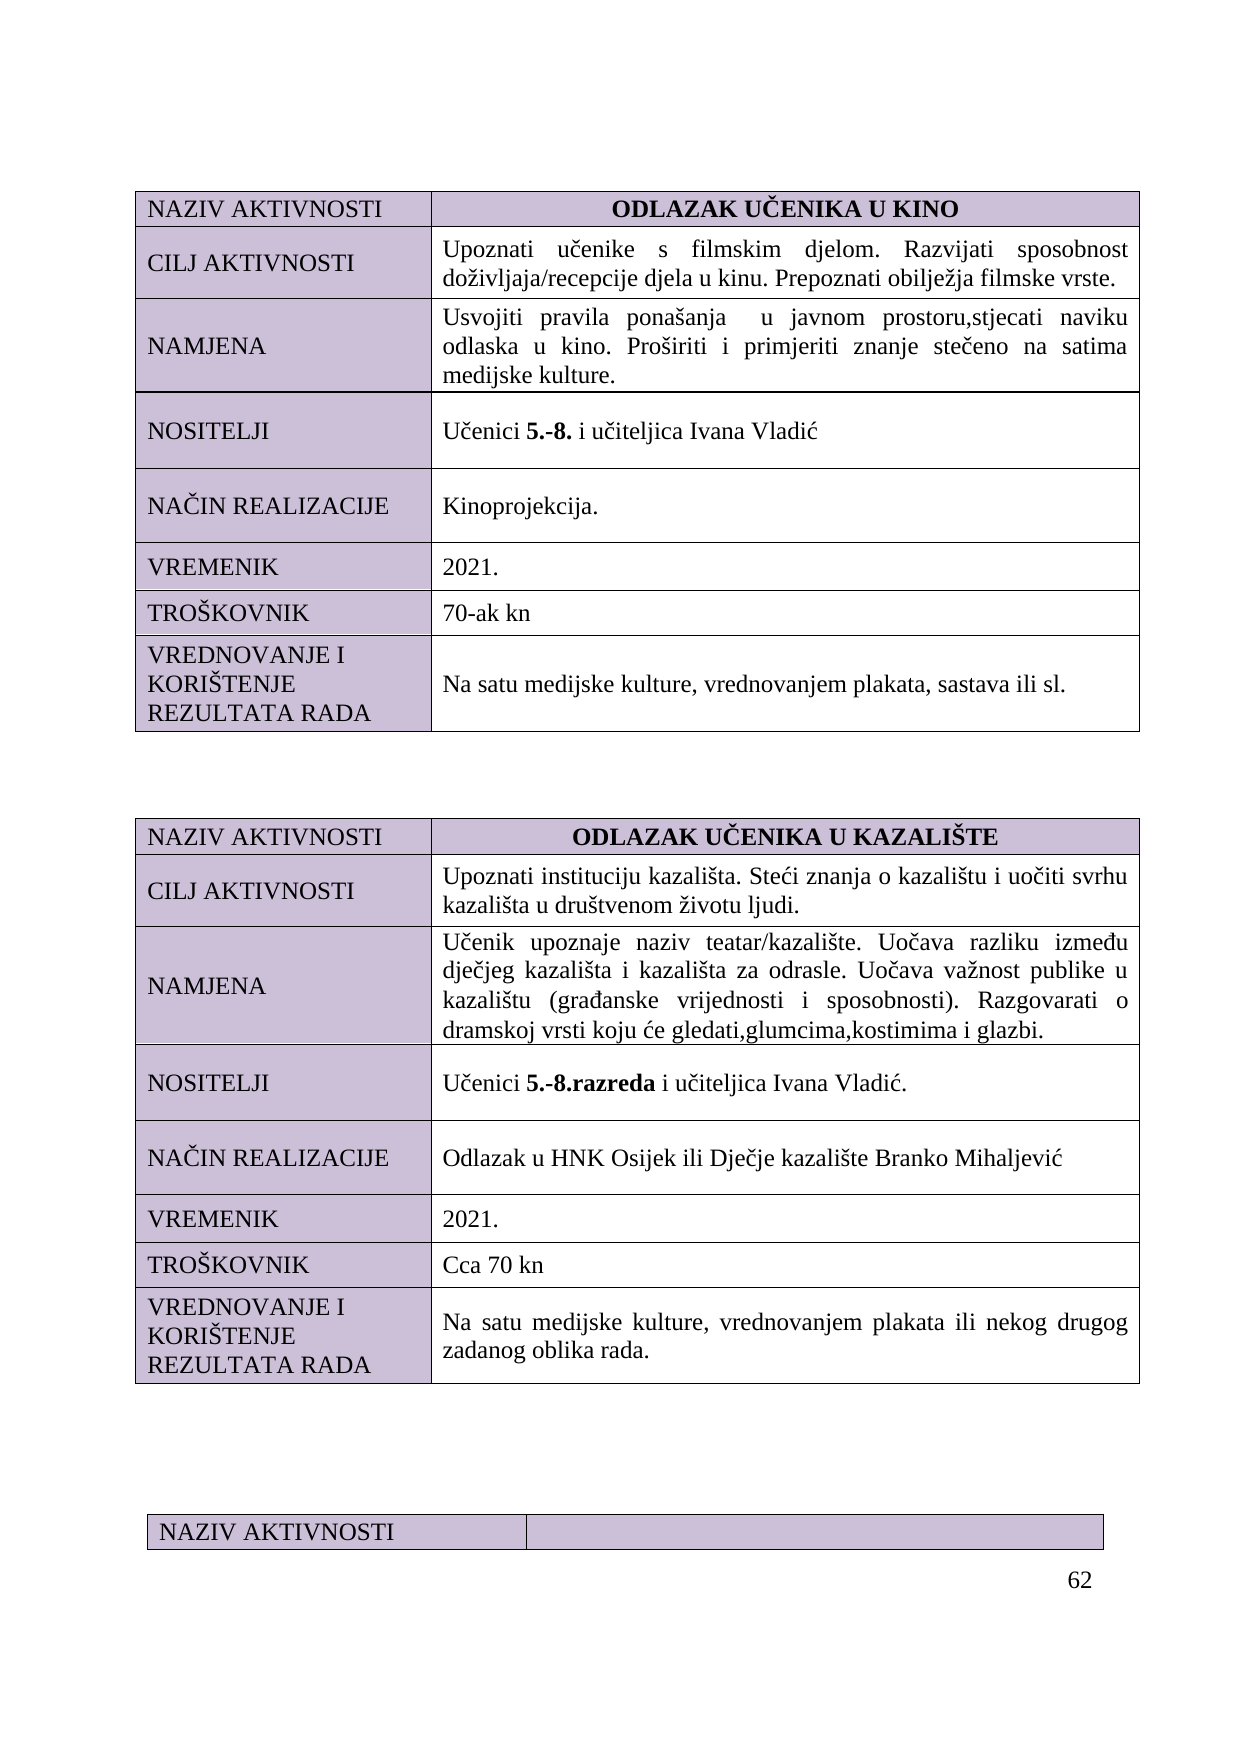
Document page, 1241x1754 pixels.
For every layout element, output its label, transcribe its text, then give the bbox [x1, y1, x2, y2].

table_cell 2021. [432, 1195, 1139, 1242]
table_cell Odlazak u HNK Osijek ili Dječje kazalište Branko Mihaljević [432, 1121, 1139, 1194]
table_cell Učenik upoznaje naziv teatar/kazalište. Uočava razliku između dječjeg kazališta i kazališta za odrasle. Uočava važnost publike u kazalištu (građanske vrijednosti i sposobnosti). Razgovarati o dramskoj vrsti koju će gledati,glumcima,kostimima i glazbi. [432, 927, 1139, 1043]
table_cell Usvojiti pravila ponašanja u javnom prostoru,stjecati naviku odlaska u kino. Proširiti i primjeriti znanje stečeno na satima medijske kulture. [432, 299, 1139, 391]
table_cell CILJ AKTIVNOSTI [136, 227, 431, 298]
table_header NAZIV AKTIVNOSTI [136, 819, 431, 854]
table_cell NAMJENA [136, 299, 431, 391]
table_cell CILJ AKTIVNOSTI [136, 855, 431, 926]
table_cell TROŠKOVNIK [136, 591, 431, 634]
table_cell VREMENIK [136, 543, 431, 589]
table_cell Kinoprojekcija. [432, 469, 1139, 542]
table_cell Na satu medijske kulture, vrednovanjem plakata ili nekog drugog zadanog oblika rada. [432, 1288, 1139, 1383]
table_cell Učenici 5.-8.razreda i učiteljica Ivana Vladić. [432, 1045, 1139, 1120]
table_header ODLAZAK UČENIKA U KINO [432, 192, 1139, 226]
table_cell 2021. [432, 543, 1139, 589]
table_cell NAMJENA [136, 927, 431, 1043]
table_cell TROŠKOVNIK [136, 1243, 431, 1287]
table_cell 70-ak kn [432, 591, 1139, 634]
table_cell VREDNOVANJE I KORIŠTENJE REZULTATA RADA [136, 636, 431, 731]
table_cell NAČIN REALIZACIJE [136, 1121, 431, 1194]
table_cell Učenici 5.-8. i učiteljica Ivana Vladić [432, 393, 1139, 468]
table_cell NOSITELJI [136, 393, 431, 468]
table_cell Upoznati instituciju kazališta. Steći znanja o kazalištu i uočiti svrhu kazališta u društvenom životu ljudi. [432, 855, 1139, 926]
table_cell Upoznati učenike s filmskim djelom. Razvijati sposobnost doživljaja/recepcije djela u kinu. Prepoznati obilježja filmske vrste. [432, 227, 1139, 298]
table_cell VREMENIK [136, 1195, 431, 1242]
table_cell VREDNOVANJE I KORIŠTENJE REZULTATA RADA [136, 1288, 431, 1383]
table_cell Cca 70 kn [432, 1243, 1139, 1287]
table_cell NAČIN REALIZACIJE [136, 469, 431, 542]
table_header ODLAZAK UČENIKA U KAZALIŠTE [432, 819, 1139, 854]
table_cell Na satu medijske kulture, vrednovanjem plakata, sastava ili sl. [432, 636, 1139, 731]
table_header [527, 1515, 1103, 1549]
table_header NAZIV AKTIVNOSTI [136, 192, 431, 226]
table_header NAZIV AKTIVNOSTI [148, 1515, 526, 1549]
table_cell NOSITELJI [136, 1045, 431, 1120]
